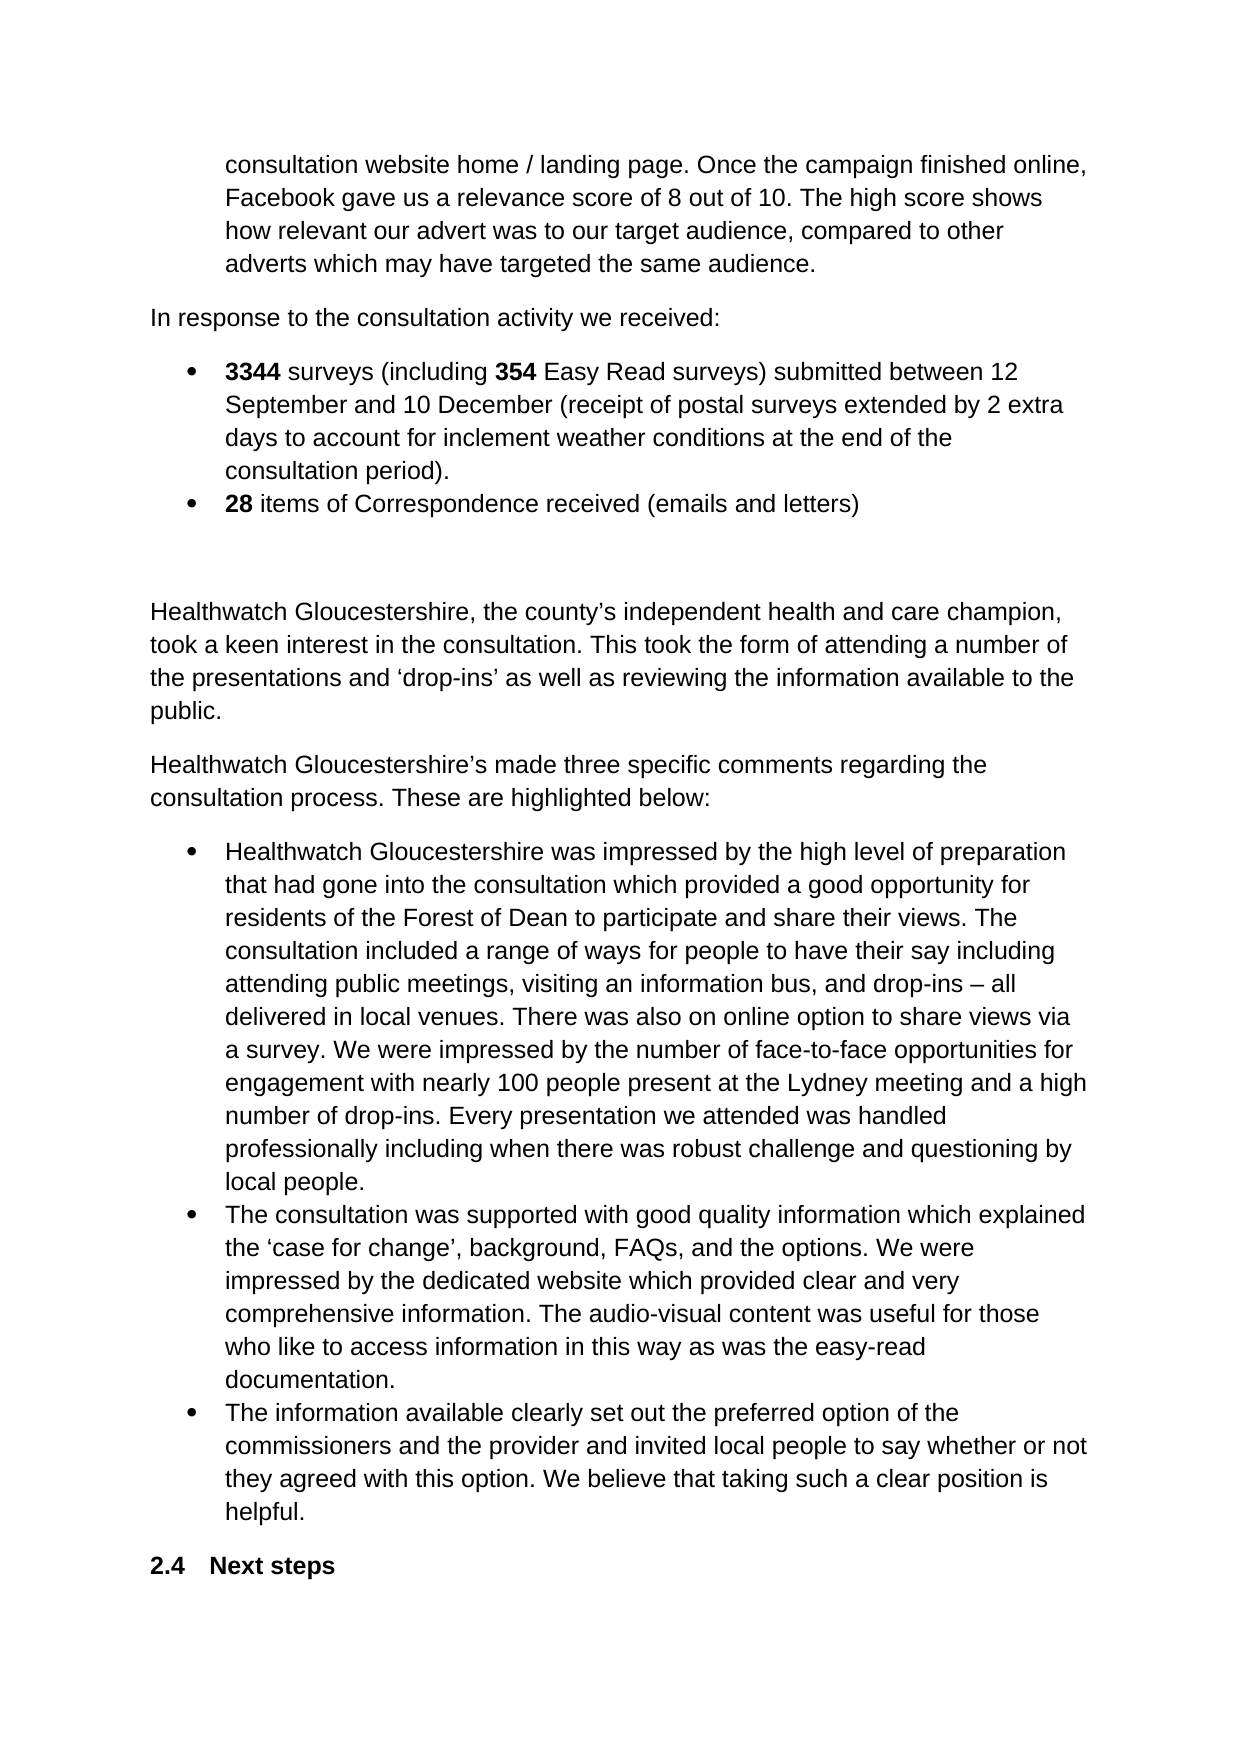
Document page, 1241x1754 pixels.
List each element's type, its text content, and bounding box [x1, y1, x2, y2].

text Healthwatch Gloucestershire’s made three specific comments regarding the consultation process. These are highlighted below: [150, 750, 1090, 811]
list 3344 surveys (including 354 Easy Read surveys) submitted between 12 September and 10 December (receipt of postal surveys extended by 2 extra days to account for inclement weather conditions at the end of the consultation period). [187, 357, 1090, 485]
list The information available clearly set out the preferred option of the commissioners and the provider and invited local people to say whether or not they agreed with this option. We believe that taking such a clear position is helpful. [187, 1398, 1090, 1526]
list 28 items of Correspondence received (emails and letters) [187, 489, 1090, 518]
text In response to the consultation activity we received: [150, 303, 1090, 332]
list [187, 150, 1090, 278]
list Healthwatch Gloucestershire was impressed by the high level of preparation that had gone into the consultation which provided a good opportunity for residents of the Forest of Dean to participate and share their views. The consultation included a range of ways for people to have their say including attending public meetings, visiting an information bus, and drop-ins – all delivered in local venues. There was also on online option to share views via a survey. We were impressed by the number of face-to-face opportunities for engagement with nearly 100 people present at the Lydney meeting and a high number of drop-ins. Every presentation we attended was handled professionally including when there was robust challenge and questioning by local people. [187, 837, 1090, 1196]
list The consultation was supported with good quality information which explained the ‘case for change’, background, FAQs, and the options. We were impressed by the dedicated website which provided clear and very comprehensive information. The audio-visual content was useful for those who like to access information in this way as was the easy-read documentation. [187, 1200, 1090, 1394]
text Healthwatch Gloucestershire, the county’s independent health and care champion, took a keen interest in the consultation. This took the form of attending a number of the presentations and ‘drop-ins’ as well as reviewing the information available to the public. [150, 597, 1090, 724]
text 2.4 Next steps [150, 1551, 1090, 1580]
